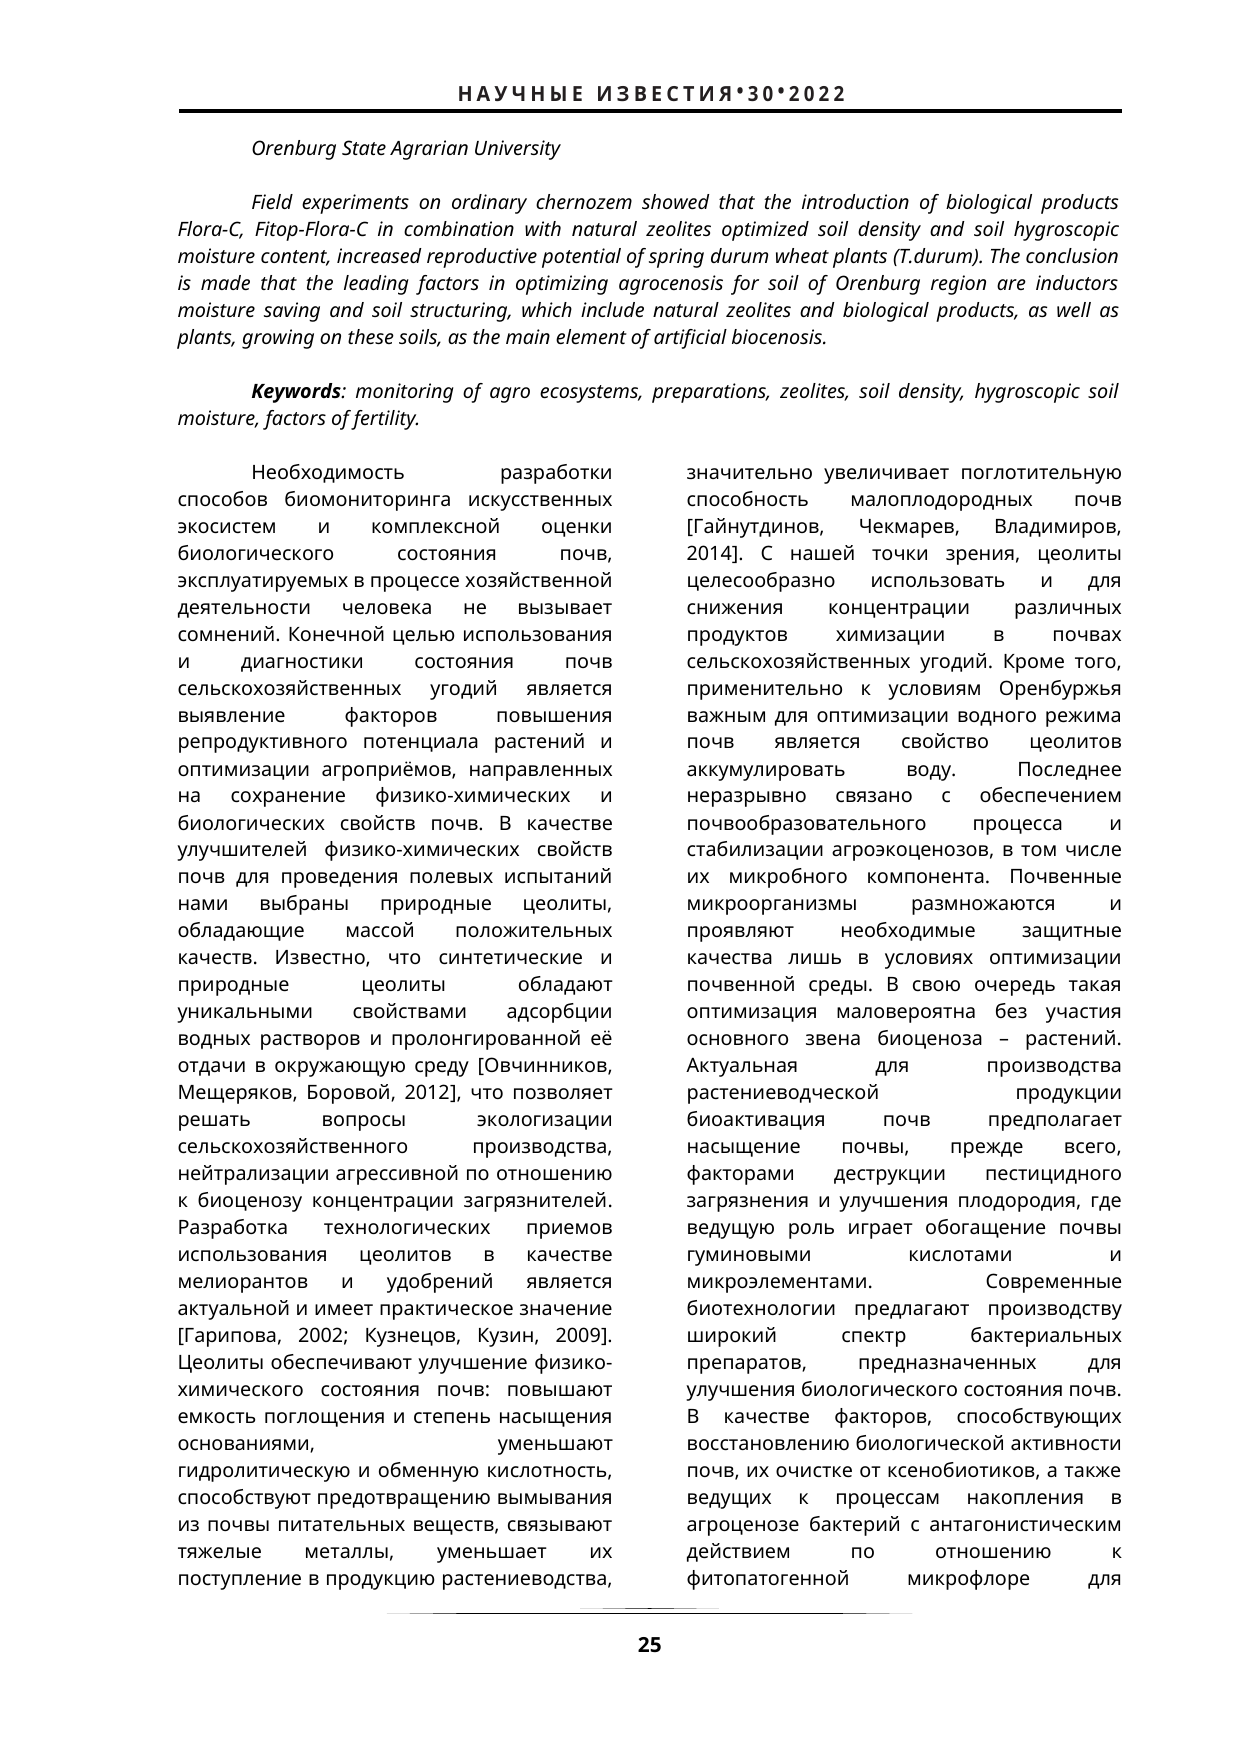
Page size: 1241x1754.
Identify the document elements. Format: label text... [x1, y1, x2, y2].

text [177, 458, 613, 1591]
text Field experiments on ordinary chernozem showed that the introduction of biological products Flora-C, Fitop-Flora-C in combination with natural zeolites optimized soil density and soil hygroscopic moisture content, increased reproductive potential of spring durum wheat plants (T.durum). The conclusion is made that the leading factors in optimizing agrocenosis for soil of Orenburg region are inductors moisture saving and soil structuring, which include natural zeolites and biological products, as well as plants, growing on these soils, as the main element of artificial biocenosis. [177, 188, 1122, 350]
text Orenburg State Agrarian University [177, 134, 1122, 161]
text Keywords: monitoring of agro ecosystems, preparations, zeolites, soil density, hygroscopic soil moisture, factors of fertility. [177, 377, 1122, 431]
